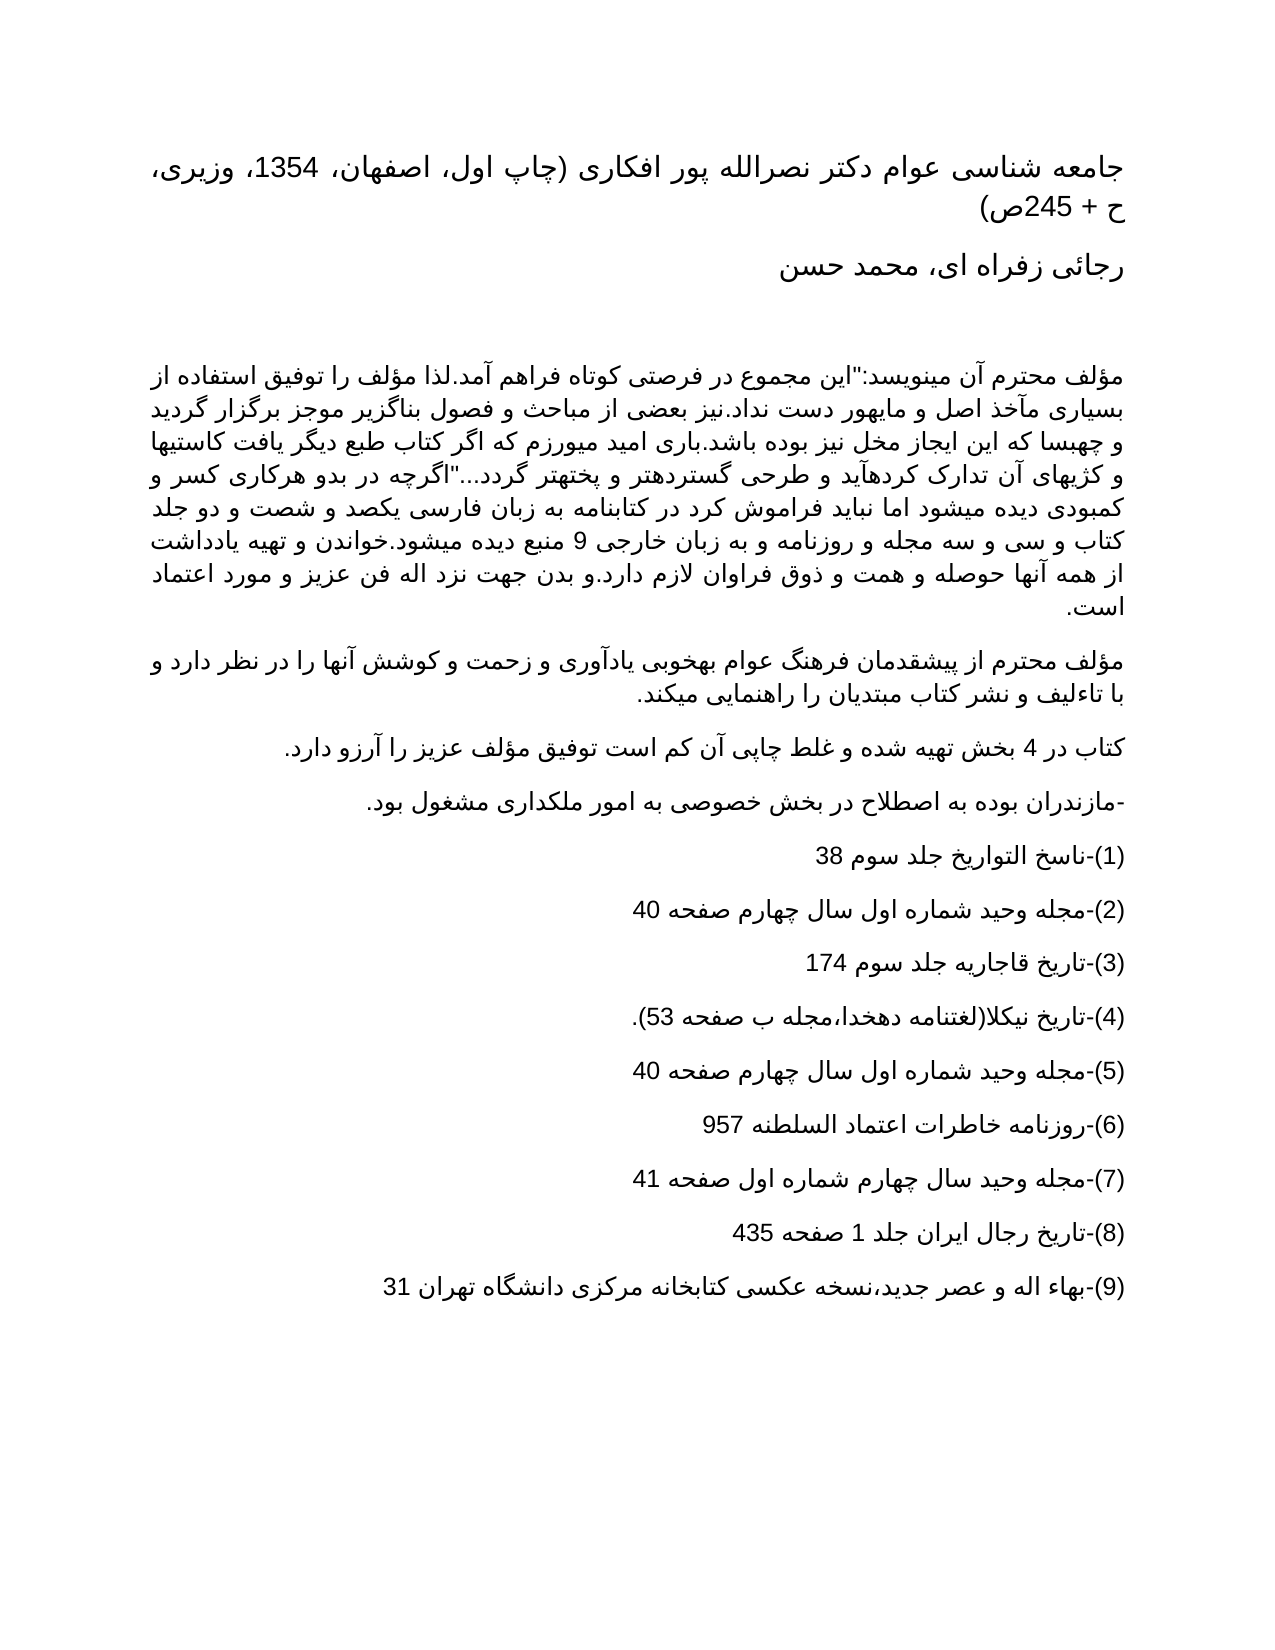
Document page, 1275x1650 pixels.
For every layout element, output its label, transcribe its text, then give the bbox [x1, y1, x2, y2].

text (9)-بهاء اله و عصر جدید،نسخه عکسی کتابخانه مرکزی دانشگاه تهران 31 [150, 1272, 1125, 1300]
text (4)-تاریخ نیکلا(لغت‏نامه دهخدا،مجله ب صفحه 53). [150, 1002, 1125, 1031]
text (5)-مجله وحید شماره اول سال چهارم صفحه 40 [150, 1056, 1125, 1085]
text (2)-مجله وحید شماره اول سال چهارم صفحه 40 [150, 894, 1125, 923]
text مؤلف محترم آن می‏نویسد:"این مجموع در فرصتی کوتاه فراهم آمد.لذا مؤلف‏ را توفیق استفاده از بسیاری مآخذ اصل و مایه‏ور دست نداد.نیز بعضی از مباحث و فصول‏ بناگزیر موجز برگزار گردید و چه‏بسا که این ایجاز مخل نیز بوده باشد.باری امید می‏ورزم‏ که اگر کتاب طبع دیگر یافت کاستیها و کژیهای آن تدارک کرده‏آید و طرحی گسترده‏تر و پخته‏تر گردد..."اگرچه در بدو هرکاری کسر و کمبودی دیده می‏شود اما نباید فراموش‏ کرد در کتابنامه به زبان فارسی یکصد و شصت و دو جلد کتاب و سی و سه مجله و روزنامه و به زبان‏ خارجی 9 منبع دیده می‏شود.خواندن و تهیه یادداشت از همه آنها حوصله و همت و ذوق‏ فراوان لازم دارد.و بدن جهت نزد اله فن عزیز و مورد اعتماد است. [150, 361, 1125, 621]
text جامعه شناسی عوام دکتر نصرالله پور افکاری (چاپ اول، اصفهان، 1354، وزیری، ح + 245ص) [150, 150, 1125, 222]
text کتاب در 4 بخش تهیه شده و غلط چاپی آن کم است توفیق مؤلف عزیز را آرزو دارد. [150, 733, 1125, 762]
text رجائی زفراه ای، محمد حسن [150, 248, 1125, 281]
text (7)-مجله وحید سال چهارم شماره اول صفحه 41 [150, 1164, 1125, 1193]
text (6)-روزنامه خاطرات اعتماد السلطنه 957 [150, 1110, 1125, 1139]
text (8)-تاریخ رجال ایران جلد 1 صفحه 435 [150, 1218, 1125, 1246]
text (3)-تاریخ قاجاریه جلد سوم 174 [150, 948, 1125, 977]
text مؤلف محترم از پیشقدمان فرهنگ عوام به‏خوبی یادآوری و زحمت و کوشش آنها را در نظر دارد و با تاءلیف و نشر کتاب مبتدیان را راهنمایی می‏کند. [150, 646, 1125, 708]
text -مازندران بوده به اصطلاح در بخش خصوصی به امور ملک‏داری مشغول بود. [150, 787, 1125, 816]
text (1)-ناسخ التواریخ جلد سوم 38 [150, 841, 1125, 869]
